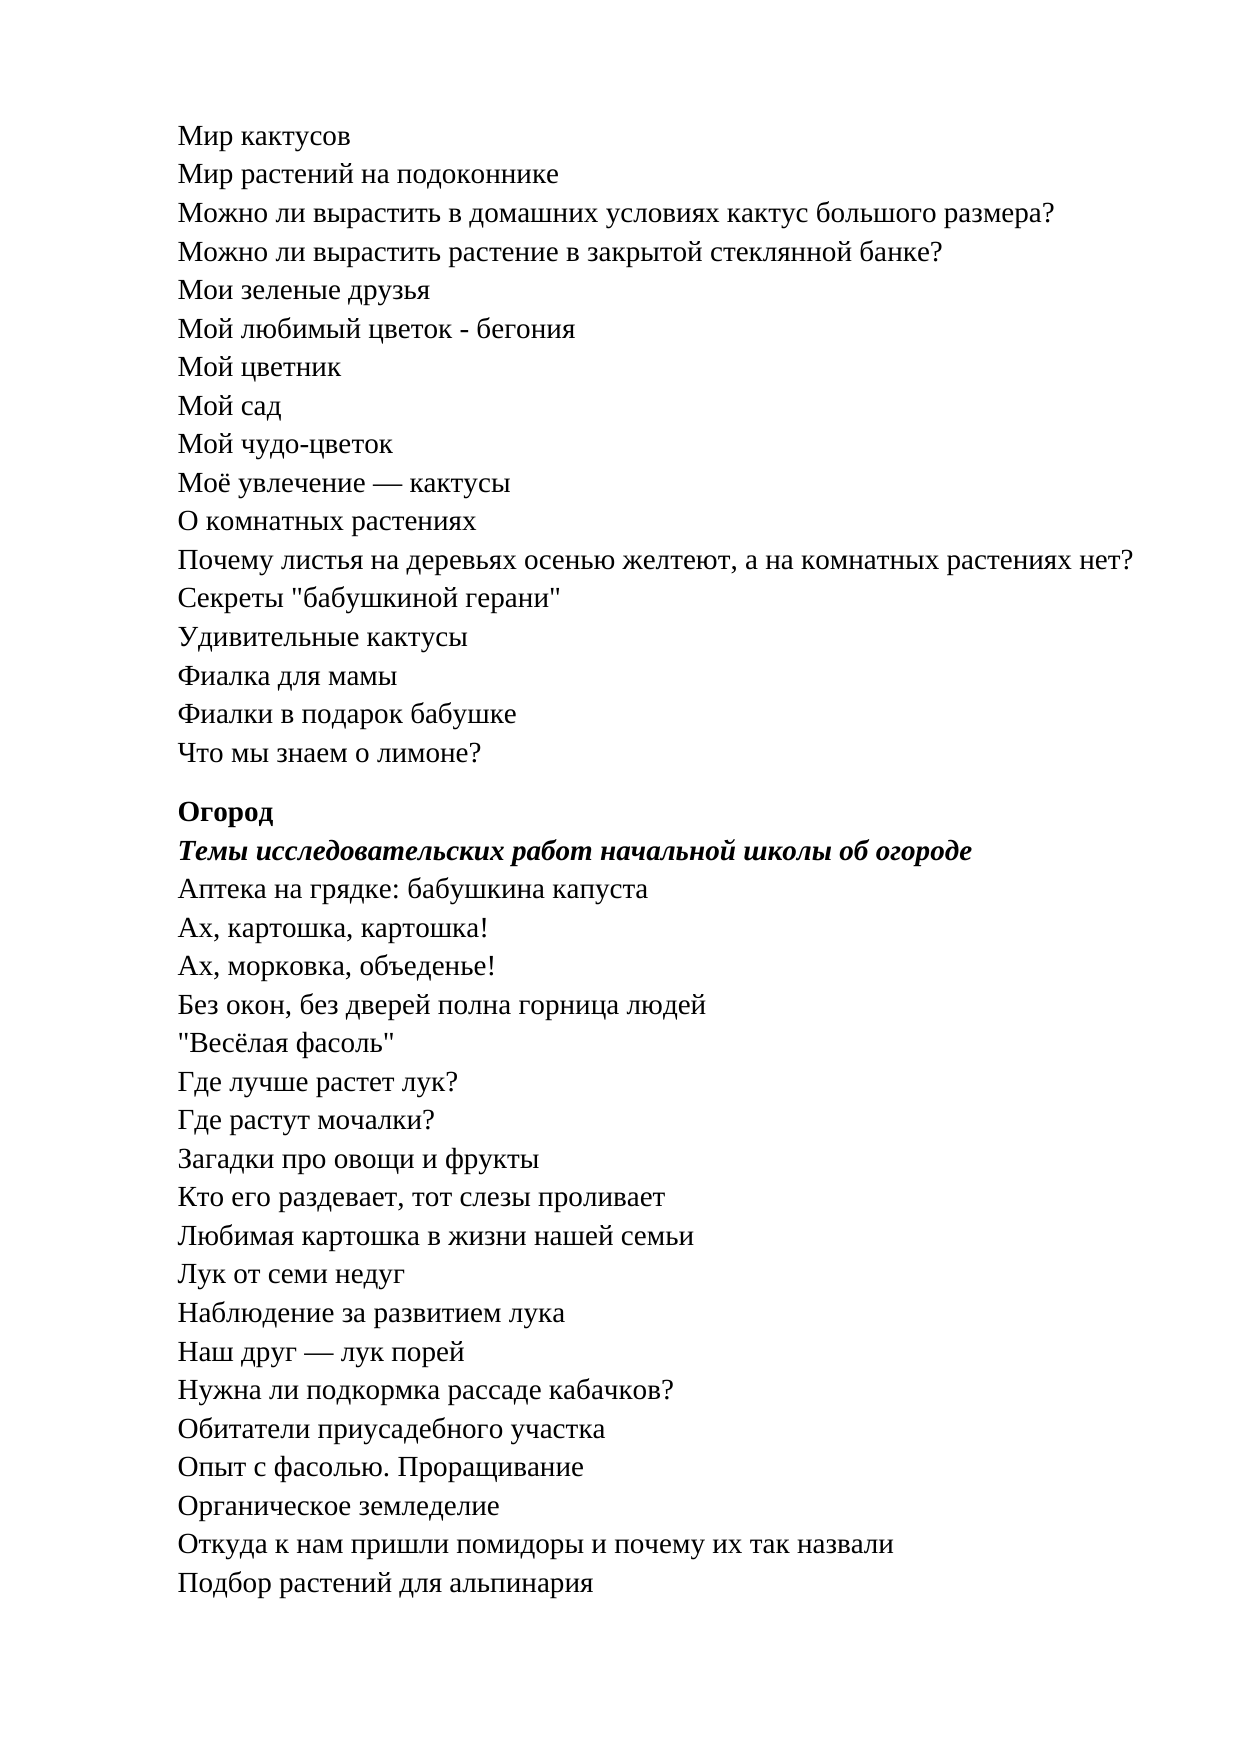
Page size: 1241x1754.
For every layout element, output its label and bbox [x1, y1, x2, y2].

text [177, 794, 1152, 1598]
text [177, 118, 1152, 768]
